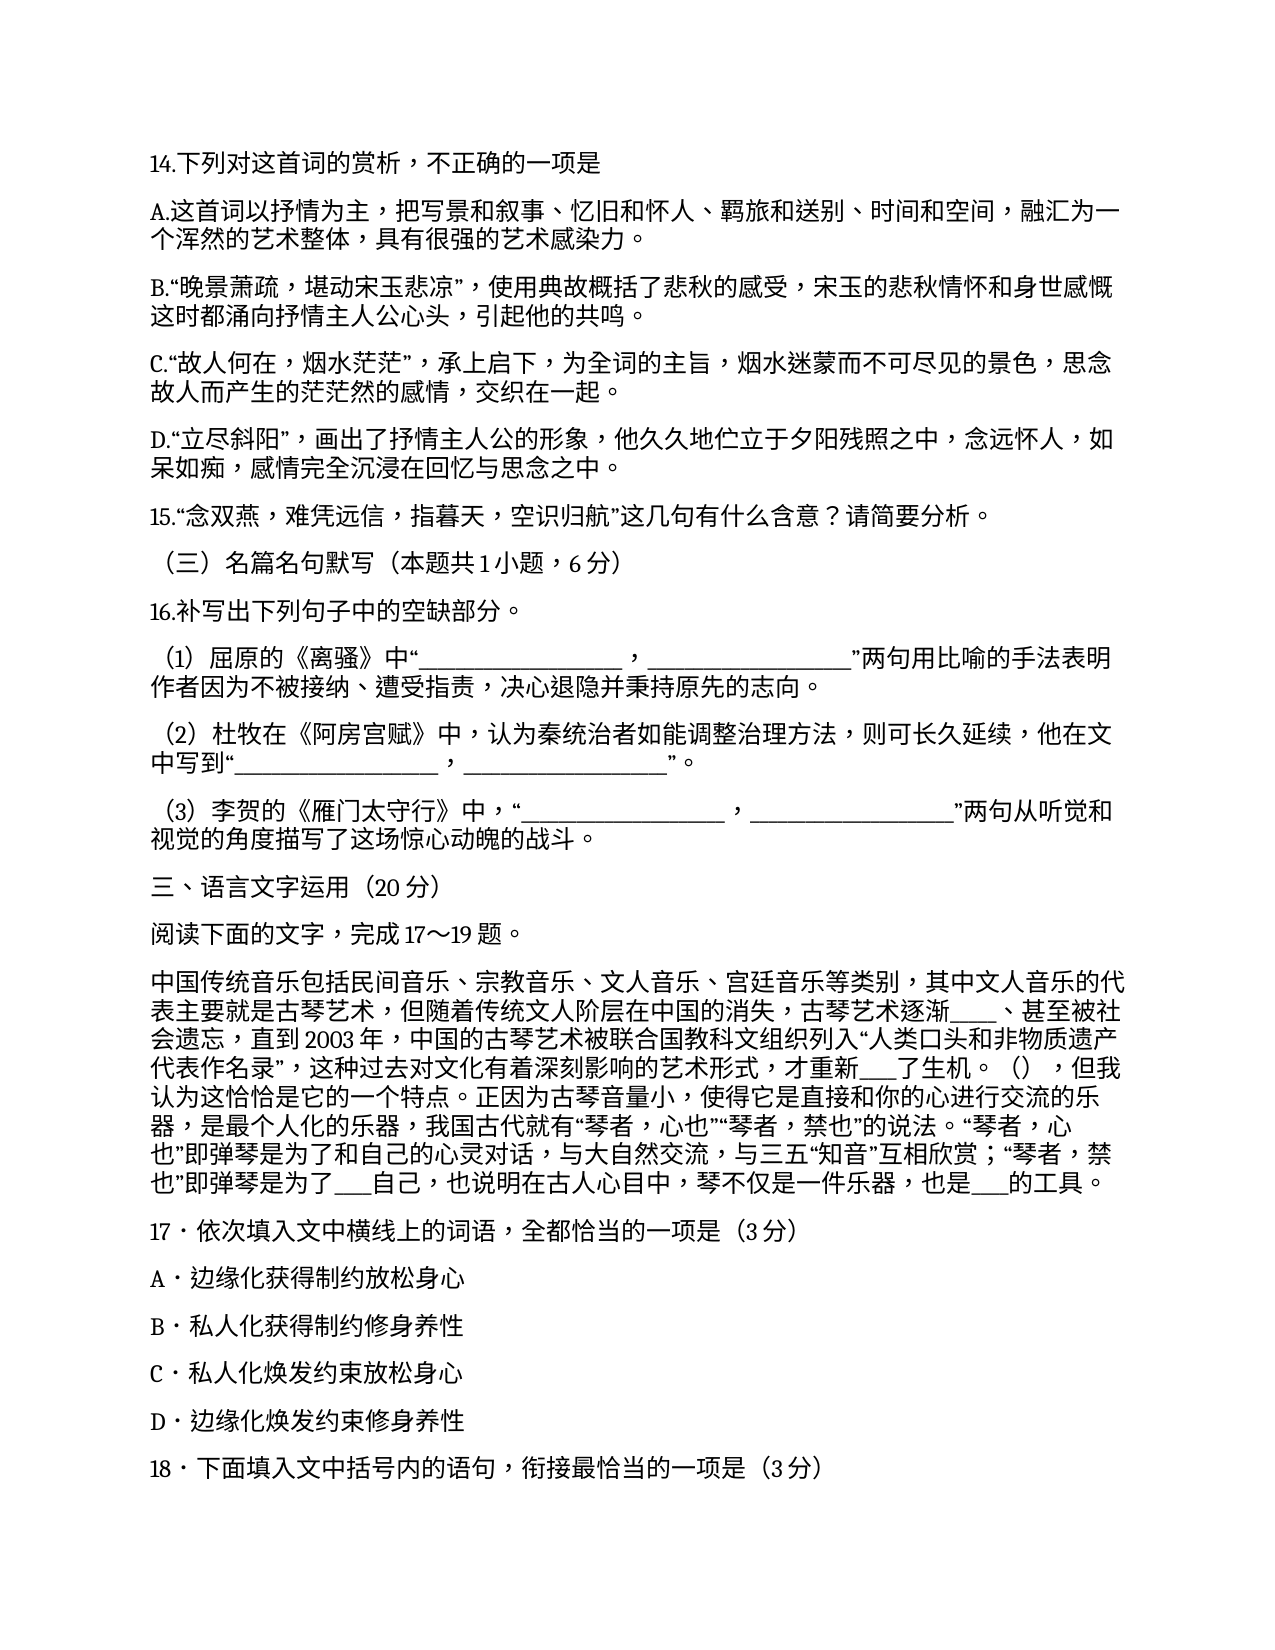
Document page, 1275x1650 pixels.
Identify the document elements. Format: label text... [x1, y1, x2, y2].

text （3）李贺的《雁门太守行》中，“______________________，______________________”两句从听觉和视觉的角度描写了这场惊心动魄的战斗。 [150, 797, 1125, 855]
text B．私人化获得制约修身养性 [150, 1312, 1125, 1341]
text D.“立尽斜阳”，画出了抒情主人公的形象，他久久地伫立于夕阳残照之中，念远怀人，如呆如痴，感情完全沉浸在回忆与思念之中。 [150, 426, 1125, 484]
text A.这首词以抒情为主，把写景和叙事、忆旧和怀人、羁旅和送别、时间和空间，融汇为一个浑然的艺术整体，具有很强的艺术感染力。 [150, 197, 1125, 255]
text （三）名篇名句默写（本题共1小题，6分） [150, 550, 1125, 579]
text 15.“念双燕，难凭远信，指暮天，空识归航”这几句有什么含意？请简要分析。 [150, 502, 1125, 531]
text 14.下列对这首词的赏析，不正确的一项是 [150, 150, 1125, 179]
text 17．依次填入文中横线上的词语，全都恰当的一项是（3分） [150, 1217, 1125, 1246]
text 三、语言文字运用（20分） [150, 874, 1125, 902]
text 18．下面填入文中括号内的语句，衔接最恰当的一项是（3分） [150, 1455, 1125, 1484]
text 16.补写出下列句子中的空缺部分。 [150, 597, 1125, 626]
text B.“晚景萧疏，堪动宋玉悲凉”，使用典故概括了悲秋的感受，宋玉的悲秋情怀和身世感慨这时都涌向抒情主人公心头，引起他的共鸣。 [150, 274, 1125, 331]
text C.“故人何在，烟水茫茫”，承上启下，为全词的主旨，烟水迷蒙而不可尽见的景色，思念故人而产生的茫茫然的感情，交织在一起。 [150, 350, 1125, 407]
text （2）杜牧在《阿房宫赋》中，认为秦统治者如能调整治理方法，则可长久延续，他在文中写到“______________________，______________________”。 [150, 721, 1125, 779]
text 中国传统音乐包括民间音乐、宗教音乐、文人音乐、宫廷音乐等类别，其中文人音乐的代表主要就是古琴艺术，但随着传统文人阶层在中国的消失，古琴艺术逐渐_____、甚至被社会遗忘，直到2003年，中国的古琴艺术被联合国教科文组织列入“人类口头和非物质遗产代表作名录”，这种过去对文化有着深刻影响的艺术形式，才重新____了生机。（），但我认为这恰恰是它的一个特点。正因为古琴音量小，使得它是直接和你的心进行交流的乐器，是最个人化的乐器，我国古代就有“琴者，心也”“琴者，禁也”的说法。“琴者，心也”即弹琴是为了和自己的心灵对话，与大自然交流，与三五“知音”互相欣赏；“琴者，禁也”即弹琴是为了____自己，也说明在古人心目中，琴不仅是一件乐器，也是____的工具。 [150, 969, 1125, 1199]
text A．边缘化获得制约放松身心 [150, 1265, 1125, 1294]
text C．私人化焕发约束放松身心 [150, 1360, 1125, 1389]
text 阅读下面的文字，完成17～19题。 [150, 921, 1125, 950]
text D．边缘化焕发约束修身养性 [150, 1407, 1125, 1436]
text （1）屈原的《离骚》中“______________________，______________________”两句用比喻的手法表明作者因为不被接纳、遭受指责，决心退隐并秉持原先的志向。 [150, 645, 1125, 702]
